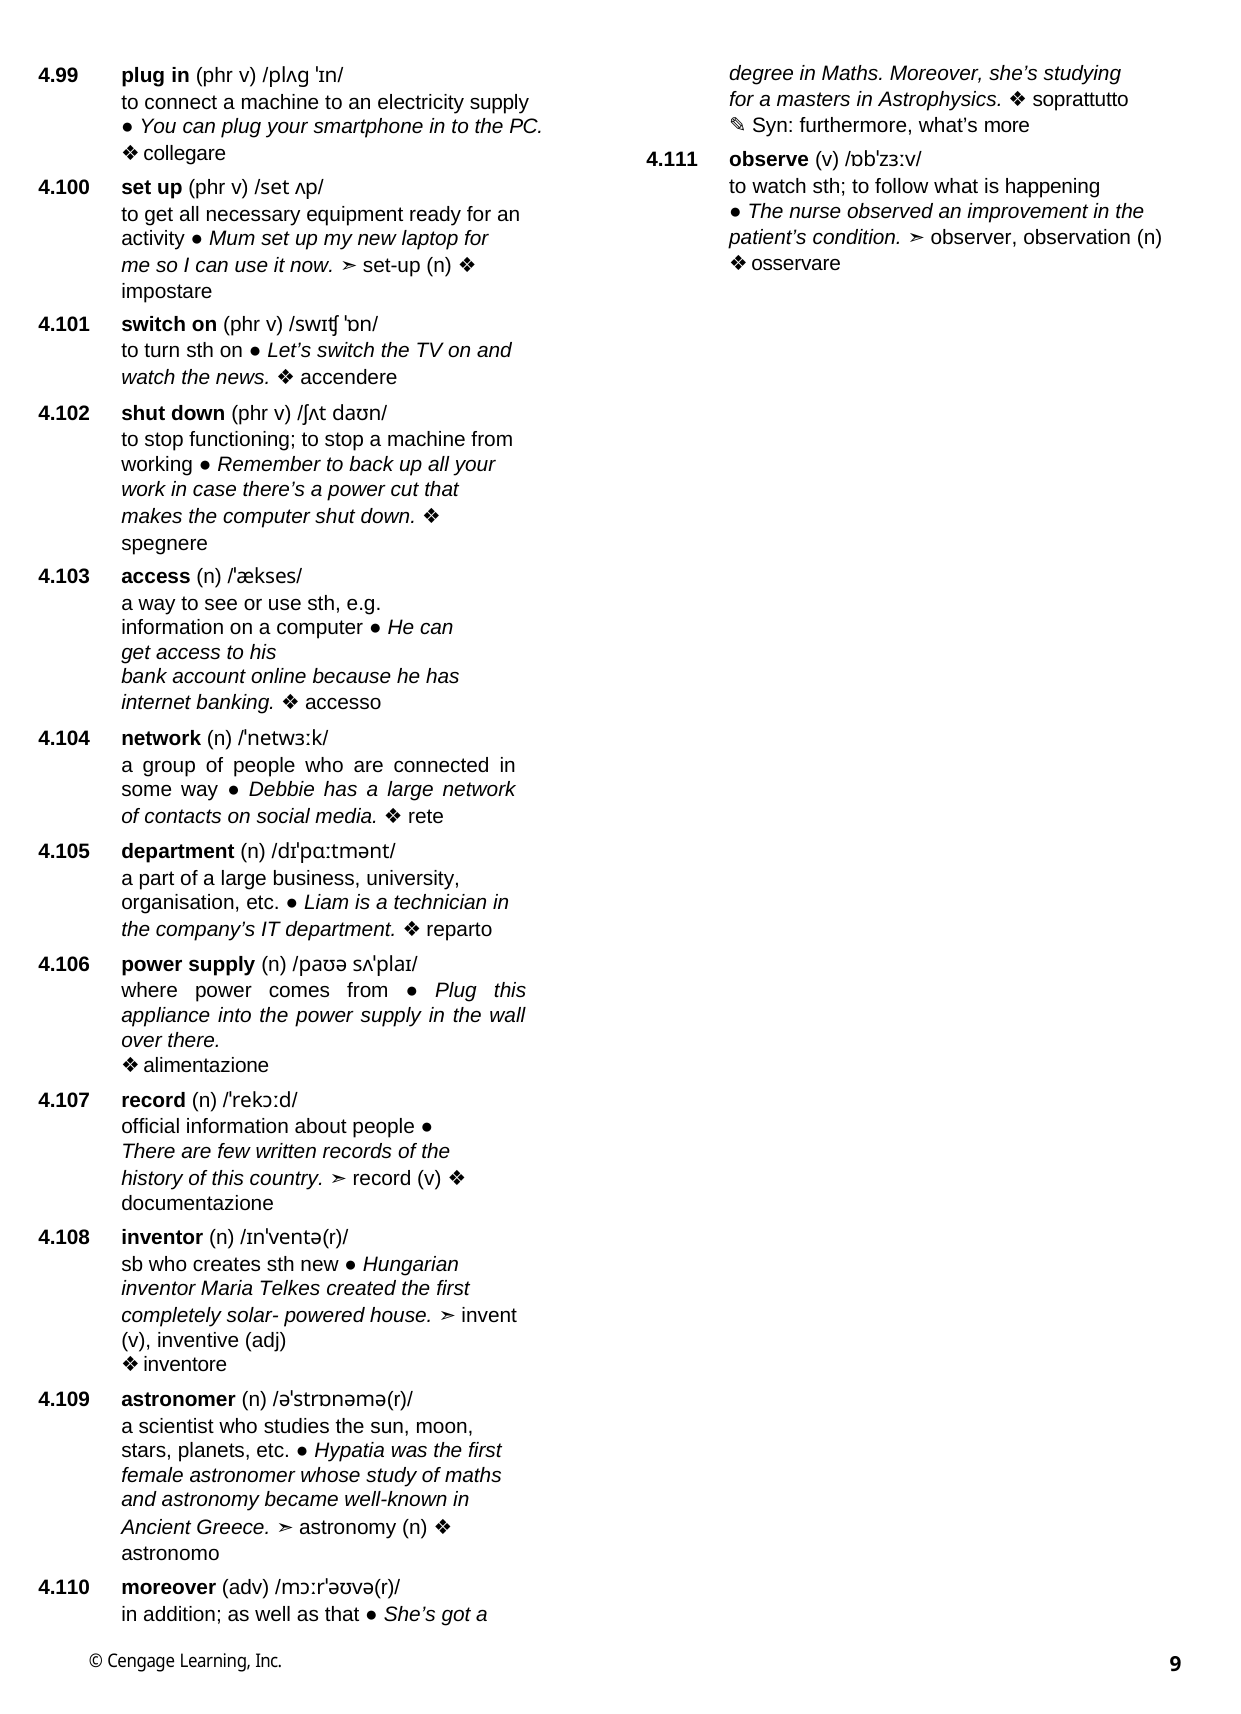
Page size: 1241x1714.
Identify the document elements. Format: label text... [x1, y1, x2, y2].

list The nurse observed an improvement in the patient’s condition. ➣ observer, observation (n) [729, 199, 1163, 251]
list access (n) /ˈækses/ [38, 561, 604, 589]
list switch on (phr v) /swɪʧ ˈɒn/ [38, 309, 604, 338]
text ✎ Syn: furthermore, what’s more [729, 113, 1240, 137]
text to watch sth; to follow what is happening [729, 174, 1240, 198]
list collegare [121, 139, 604, 165]
text bank account online because he has internet banking. ❖ accesso [121, 664, 523, 716]
list osservare [729, 251, 1240, 276]
list astronomer (n) /əˈstrɒnəmə(r)/ [38, 1384, 604, 1412]
text to turn sth on ● Let’s switch the TV on and watch the news. ❖ accendere [121, 339, 523, 391]
list moreover (adv) /mɔːrˈəʊvə(r)/ [38, 1572, 604, 1600]
text sb who creates sth new ● Hungarian inventor Maria Telkes created the first completely solar- powered house. ➣ invent (v), inventive (adj) [121, 1251, 523, 1352]
text official information about people ● There are few written records of the history of this country. ➣ record (v) ❖ documentazione [121, 1114, 493, 1215]
text to connect a machine to an electricity supply [121, 90, 604, 114]
list plug in (phr v) /plʌg ˈɪn/ [38, 60, 604, 89]
text in addition; as well as that ● She’s got a degree in Maths. Moreover, she’s studying for a masters in Astrophysics. ❖ soprattutto [121, 1601, 493, 1625]
text to stop functioning; to stop a machine from working ● Remember to back up all your work in case there’s a power cut that makes the computer shut down. ❖ spegnere [121, 427, 523, 554]
list network (n) /ˈnetwɜːk/ [38, 723, 604, 751]
text where power comes from ● Plug this appliance into the power supply in the wall over there. [121, 978, 526, 1051]
list power supply (n) /paʊə sʌˈplaɪ/ [38, 949, 604, 977]
text a scientist who studies the sun, moon, stars, planets, etc. ● Hypatia was the first female astronomer whose study of maths and astronomy became well-known in Ancient Greece. ➣ astronomy (n) ❖ astronomo [121, 1413, 523, 1565]
text a part of a large business, university, organisation, etc. ● Liam is a technician in the company’s IT department. ❖ reparto [121, 865, 523, 942]
list observe (v) /ɒbˈzɜːv/ [646, 144, 1240, 173]
list You can plug your smartphone in to the PC. [121, 115, 604, 139]
list alimentazione [121, 1052, 604, 1078]
list shut down (phr v) /ʃʌt daʊn/ [38, 398, 604, 426]
text to get all necessary equipment ready for an activity ● Mum set up my new laptop for me so I can use it now. ➣ set-up (n) ❖ impostare [121, 202, 523, 303]
list inventor (n) /ɪnˈventə(r)/ [38, 1222, 604, 1250]
text a group of people who are connected in some way ● Debbie has a large network of contacts on social media. ❖ rete [121, 752, 516, 829]
list set up (phr v) /set ʌp/ [38, 172, 604, 201]
text in addition; as well as that ● She’s got a degree in Maths. Moreover, she’s studying for a masters in Astrophysics. ❖ soprattutto [729, 60, 1130, 113]
list record (n) /ˈrekɔːd/ [38, 1085, 604, 1113]
list department (n) /dɪˈpɑːtmənt/ [38, 836, 604, 864]
text a way to see or use sth, e.g. information on a computer ● He can get access to his [121, 590, 483, 663]
list inventore [121, 1352, 604, 1377]
